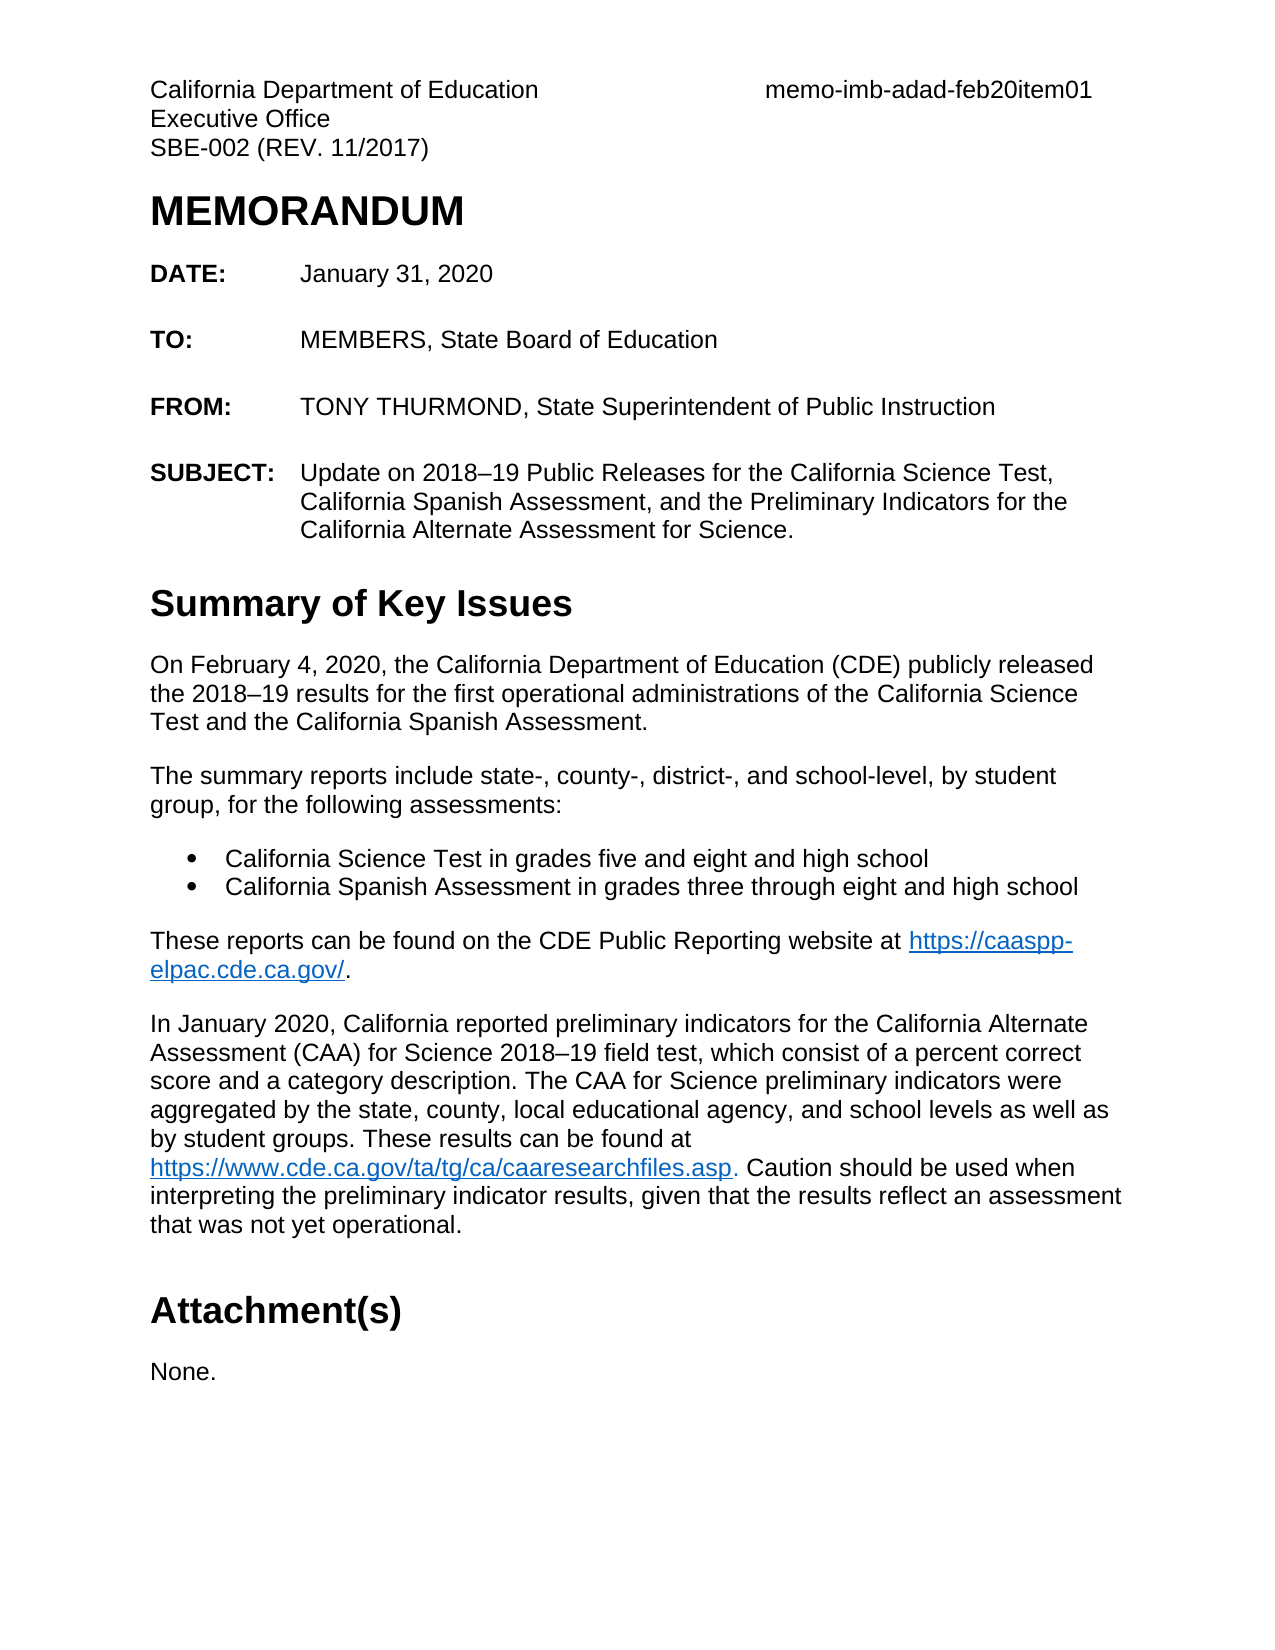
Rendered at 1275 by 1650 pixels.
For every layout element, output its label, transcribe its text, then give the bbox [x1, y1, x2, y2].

text In January 2020, California reported preliminary indicators for the California Alternate Assessment (CAA) for Science 2018–19 field test, which consist of a percent correct score and a category description. The CAA for Science preliminary indicators were aggregated by the state, county, local educational agency, and school levels as well as by student groups. These results can be found at https://www.cde.ca.gov/ta/tg/ca/caaresearchfiles.asp. Caution should be used when interpreting the preliminary indicator results, given that the results reflect an assessment that was not yet operational. [150, 1009, 1125, 1239]
text SBE-002 (REV. 11/2017) [150, 132, 750, 161]
text SUBJECT: Update on 2018–19 Public Releases for the California Science Test, California Spanish Assessment, and the Preliminary Indicators for the California Alternate Assessment for Science. [150, 458, 1125, 544]
list California Spanish Assessment in grades three through eight and high school [187, 872, 1125, 901]
text The summary reports include state-, county-, district-, and school-level, by student group, for the following assessments: [150, 761, 1125, 818]
subtitle Attachment(s) [150, 1289, 1125, 1332]
text TO: MEMBERS, State Board of Education [150, 325, 1125, 354]
text These reports can be found on the CDE Public Reporting website at https://caaspp-elpac.cde.ca.gov/. [150, 926, 1125, 984]
text Executive Office [150, 104, 750, 132]
text On February 4, 2020, the California Department of Education (CDE) publicly released the 2018–19 results for the first operational administrations of the California Science Test and the California Spanish Assessment. [150, 650, 1125, 736]
list California Science Test in grades five and eight and high school [187, 843, 1125, 872]
text memo-imb-adad-feb20item01 [765, 75, 1125, 104]
text None. [150, 1357, 1125, 1386]
subtitle Summary of Key Issues [150, 582, 1125, 625]
text DATE: January 31, 2020 [150, 259, 1125, 288]
subtitle MEMORANDUM [150, 186, 1125, 234]
text FROM: TONY THURMOND, State Superintendent of Public Instruction [150, 392, 1125, 420]
text California Department of Education [150, 75, 750, 104]
